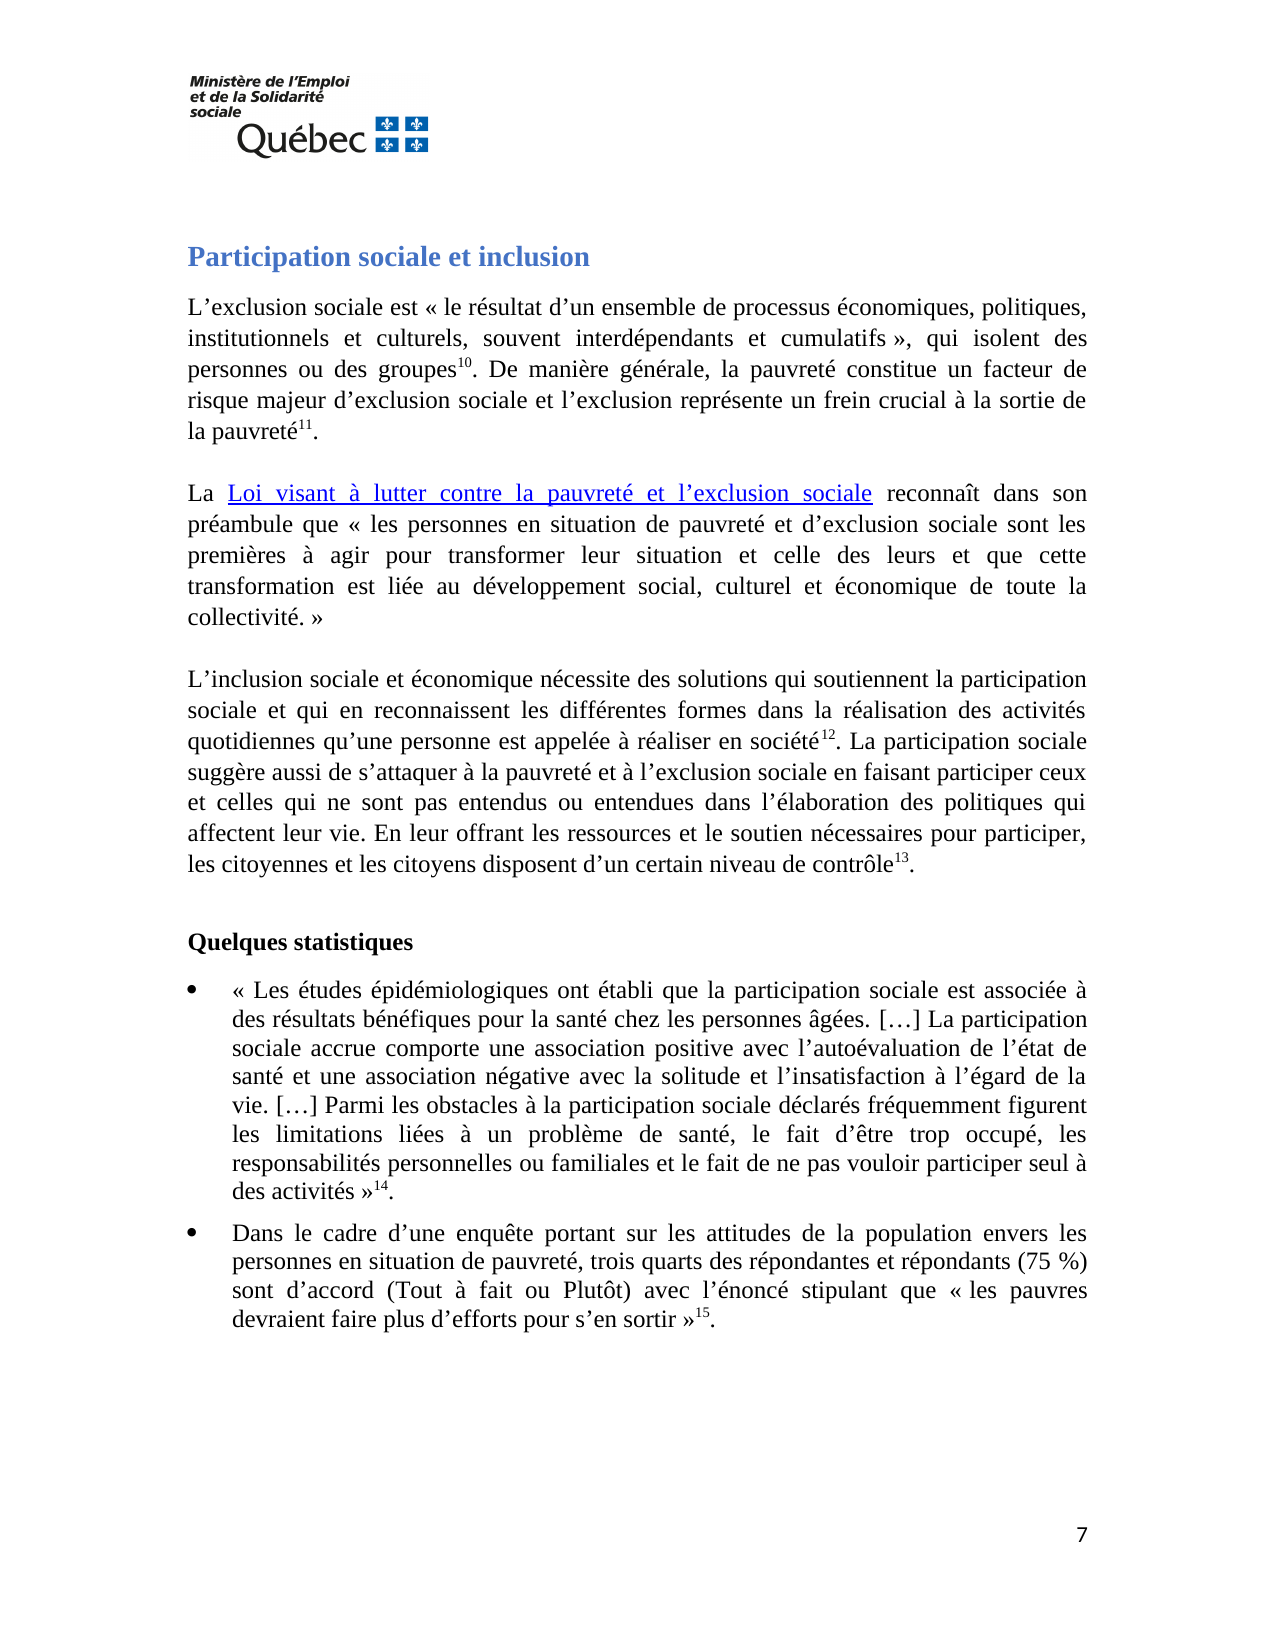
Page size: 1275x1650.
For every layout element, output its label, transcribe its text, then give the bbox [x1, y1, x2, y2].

text L’inclusion sociale et économique nécessite des solutions qui soutiennent la participation sociale et qui en reconnaissent les différentes formes dans la réalisation des activités quotidiennes qu’une personne est appelée à réaliser en société. La participation sociale suggère aussi de s’attaquer à la pauvreté et à l’exclusion sociale en faisant participer ceux et celles qui ne sont pas entendus ou entendues dans l’élaboration des politiques qui affectent leur vie. En leur offrant les ressources et le soutien nécessaires pour participer, les citoyennes et les citoyens disposent d’un certain niveau de contrôle. [187, 664, 1087, 878]
text Quelques statistiques [187, 927, 1087, 956]
text Participation sociale et inclusion [187, 239, 1087, 273]
text La Loi visant à lutter contre la pauvreté et l’exclusion sociale reconnaît dans son préambule que « les personnes en situation de pauvreté et d’exclusion sociale sont les premières à agir pour transformer leur situation et celle des leurs et que cette transformation est liée au développement social, culturel et économique de toute la collectivité. » [187, 478, 1087, 631]
text L’exclusion sociale est « le résultat d’un ensemble de processus économiques, politiques, institutionnels et culturels, souvent interdépendants et cumulatifs », qui isolent des personnes ou des groupes. De manière générale, la pauvreté constitue un facteur de risque majeur d’exclusion sociale et l’exclusion représente un frein crucial à la sortie de la pauvreté. [187, 292, 1087, 445]
picture [187, 73, 431, 162]
list Dans le cadre d’une enquête portant sur les attitudes de la population envers les personnes en situation de pauvreté, trois quarts des répondantes et répondants (75 %) sont d’accord (Tout à fait ou Plutôt) avec l’énoncé stipulant que « les pauvres devraient faire plus d’efforts pour s’en sortir ». [187, 1218, 1087, 1333]
list « Les études épidémiologiques ont établi que la participation sociale est associée à des résultats bénéfiques pour la santé chez les personnes âgées. […] La participation sociale accrue comporte une association positive avec l’autoévaluation de l’état de santé et une association négative avec la solitude et l’insatisfaction à l’égard de la vie. […] Parmi les obstacles à la participation sociale déclarés fréquemment figurent les limitations liées à un problème de santé, le fait d’être trop occupé, les responsabilités personnelles ou familiales et le fait de ne pas vouloir participer seul à des activités ». [187, 975, 1087, 1205]
